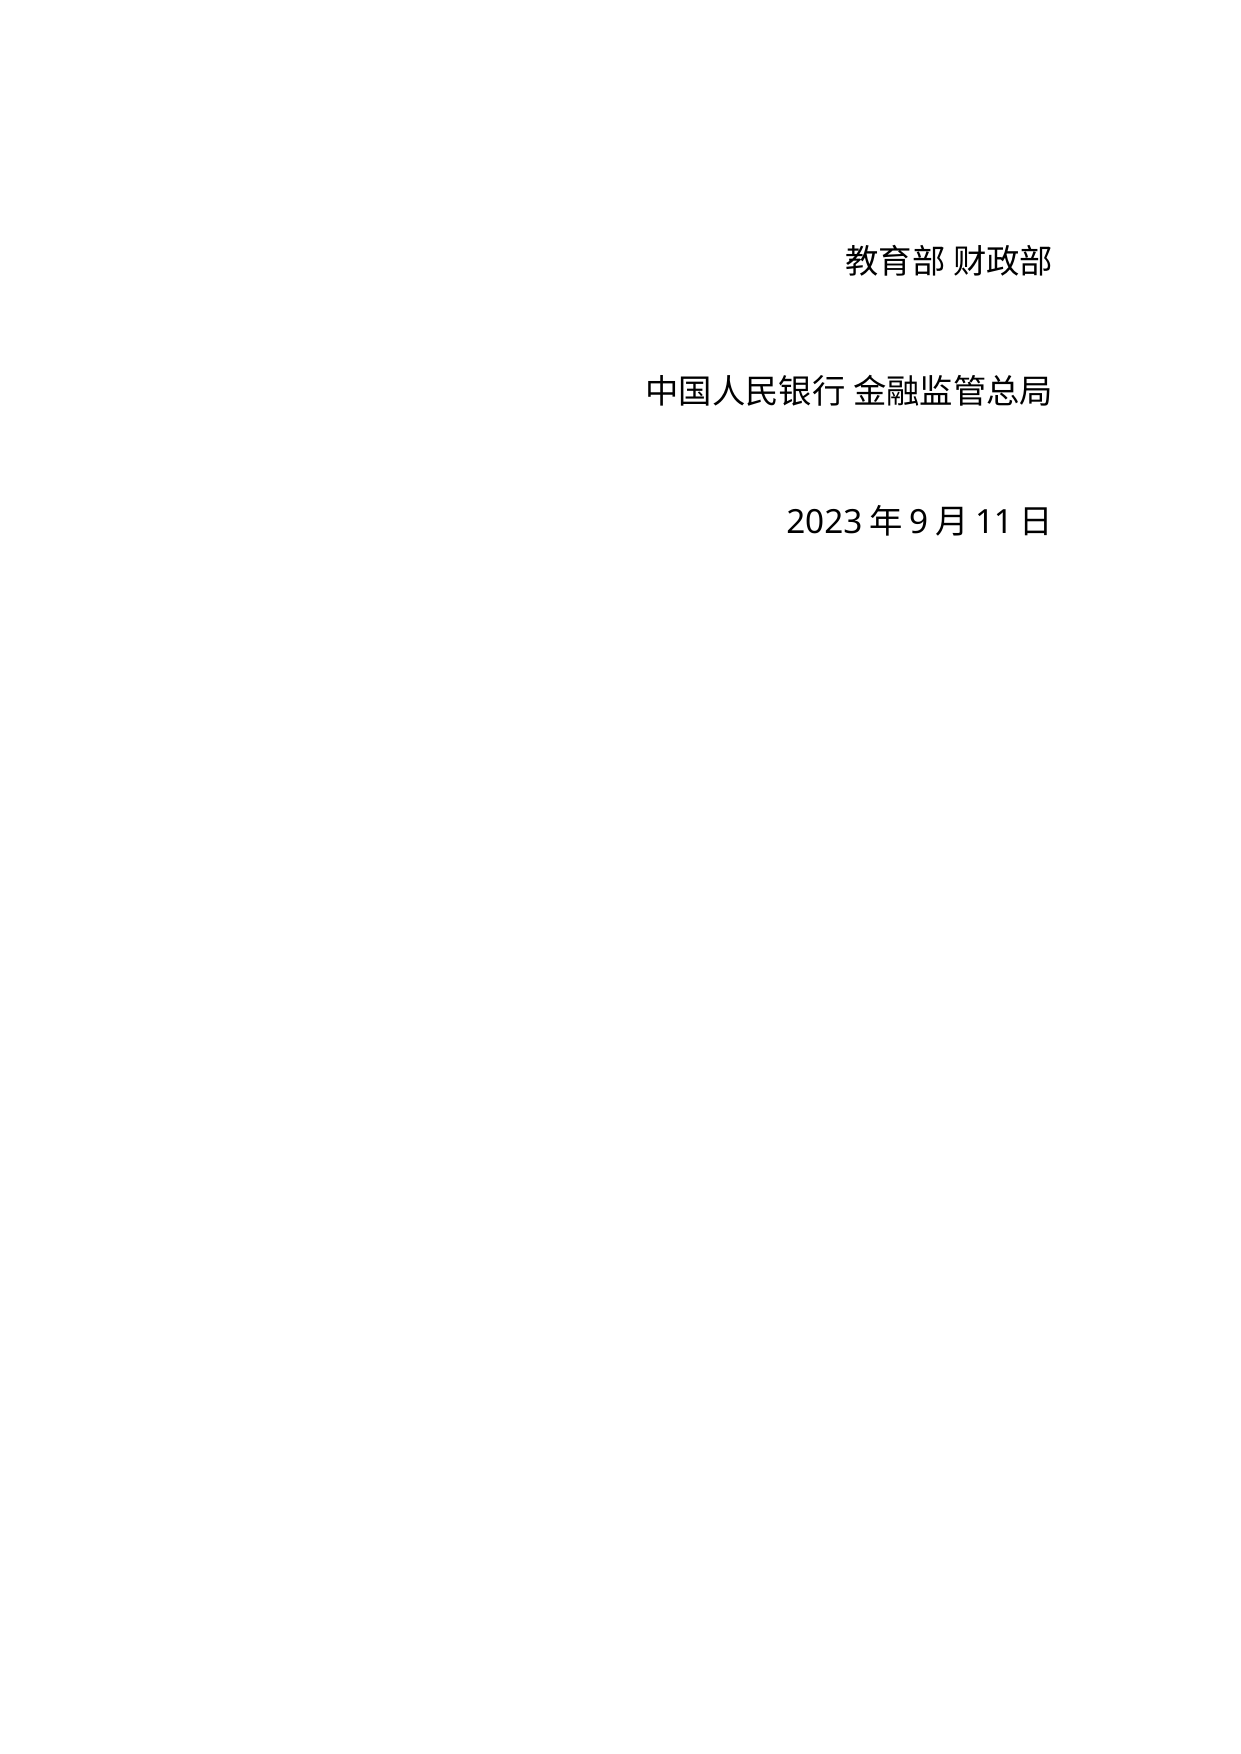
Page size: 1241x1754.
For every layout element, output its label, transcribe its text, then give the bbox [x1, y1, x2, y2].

text 中国人民银行 金融监管总局 [187, 357, 1053, 422]
text 2023年9月11日 [187, 487, 1053, 552]
text 教育部 财政部 [187, 227, 1053, 292]
